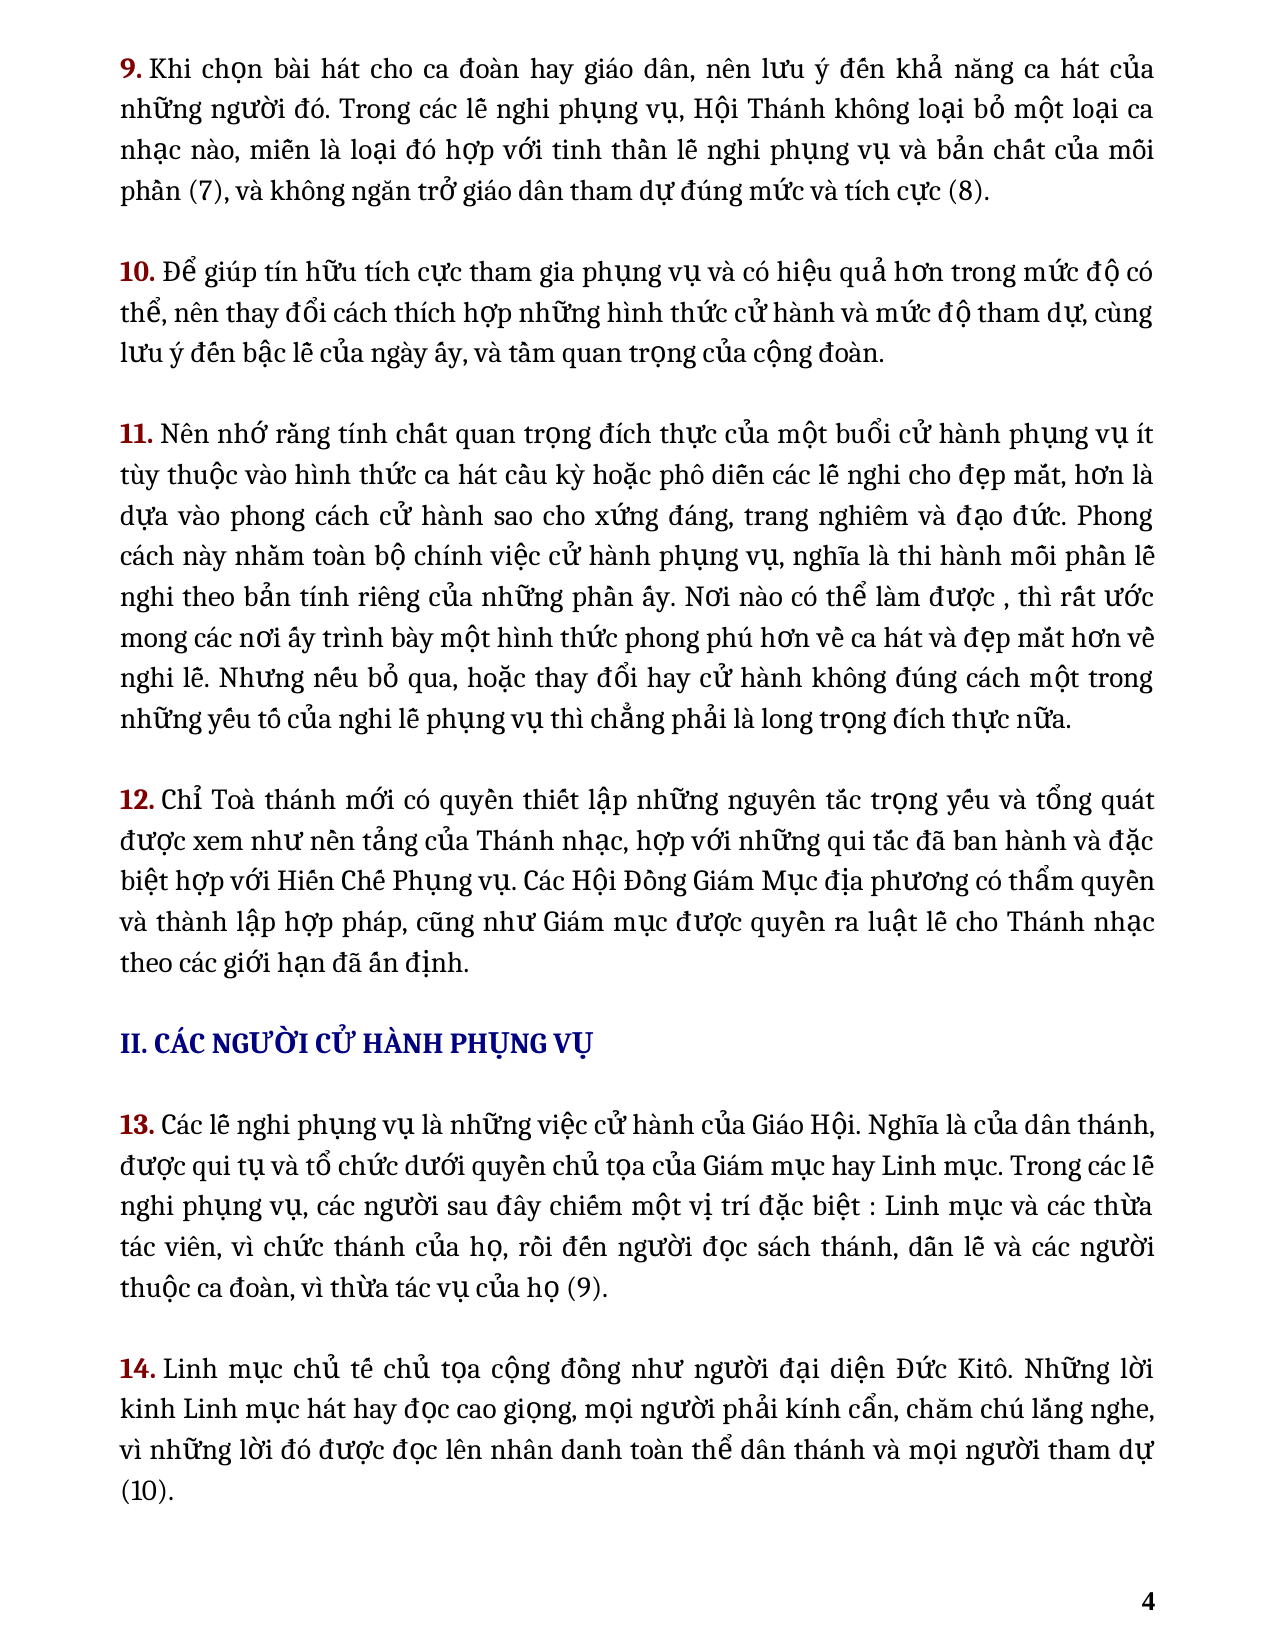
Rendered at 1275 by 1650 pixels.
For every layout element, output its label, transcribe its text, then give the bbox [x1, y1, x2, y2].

text 10. Để giúp tín hữu tích cực tham gia phụng vụ và có hiệu quả hơn trong mức độ có thể, nên thay đổi cách thích hợp những hình thức cử hành và mức độ tham dự, cùng lưu ý đến bậc lễ của ngày ấy, và tầm quan trọng của cộng đoàn. [120, 248, 1155, 370]
text 9. Khi chọn bài hát cho ca đoàn hay giáo dân, nên lưu ý đến khả năng ca hát của những người đó. Trong các lễ nghi phụng vụ, Hội Thánh không loại bỏ một loại ca nhạc nào, miễn là loại đó hợp với tinh thần lễ nghi phụng vụ và bản chất của mỗi phần (7), và không ngăn trở giáo dân tham dự đúng mức và tích cực (8). [120, 45, 1155, 207]
text 12. Chỉ Toà thánh mới có quyền thiết lập những nguyên tắc trọng yếu và tổng quát được xem như nền tảng của Thánh nhạc, hợp với những qui tắc đã ban hành và đặc biệt hợp với Hiến Chế Phụng vụ. Các Hội Đồng Giám Mục địa phương có thẩm quyền và thành lập hợp pháp, cũng như Giám mục được quyền ra luật lễ cho Thánh nhạc theo các giới hạn đã ấn định. [120, 776, 1155, 979]
text II. CÁC NGƯỜI CỬ HÀNH PHỤNG VỤ [120, 1020, 1155, 1061]
text 14. Linh mục chủ tế chủ tọa cộng đồng như người đại diện Đức Kitô. Những lời kinh Linh mục hát hay đọc cao giọng, mọi người phải kính cẩn, chăm chú lắng nghe, vì những lời đó được đọc lên nhân danh toàn thể dân thánh và mọi người tham dự (10). [120, 1345, 1155, 1507]
text 11. Nên nhớ rằng tính chất quan trọng đích thực của một buổi cử hành phụng vụ ít tùy thuộc vào hình thức ca hát cầu kỳ hoặc phô diễn các lễ nghi cho đẹp mắt, hơn là dựa vào phong cách cử hành sao cho xứng đáng, trang nghiêm và đạo đức. Phong cách này nhằm toàn bộ chính việc cử hành phụng vụ, nghĩa là thi hành mỗi phần lễ nghi theo bản tính riêng của những phần ấy. Nơi nào có thể làm được , thì rất ước mong các nơi ấy trình bày một hình thức phong phú hơn về ca hát và đẹp mắt hơn về nghi lễ. Nhưng nếu bỏ qua, hoặc thay đổi hay cử hành không đúng cách một trong những yếu tố của nghi lễ phụng vụ thì chẳng phải là long trọng đích thực nữa. [120, 411, 1155, 736]
text 13. Các lễ nghi phụng vụ là những việc cử hành của Giáo Hội. Nghĩa là của dân thánh, được qui tụ và tổ chức dưới quyền chủ tọa của Giám mục hay Linh mục. Trong các lễ nghi phụng vụ, các người sau đây chiếm một vị trí đặc biệt : Linh mục và các thừa tác viên, vì chức thánh của họ, rồi đến người đọc sách thánh, dẫn lễ và các người thuộc ca đoàn, vì thừa tác vụ của họ (9). [120, 1101, 1155, 1304]
